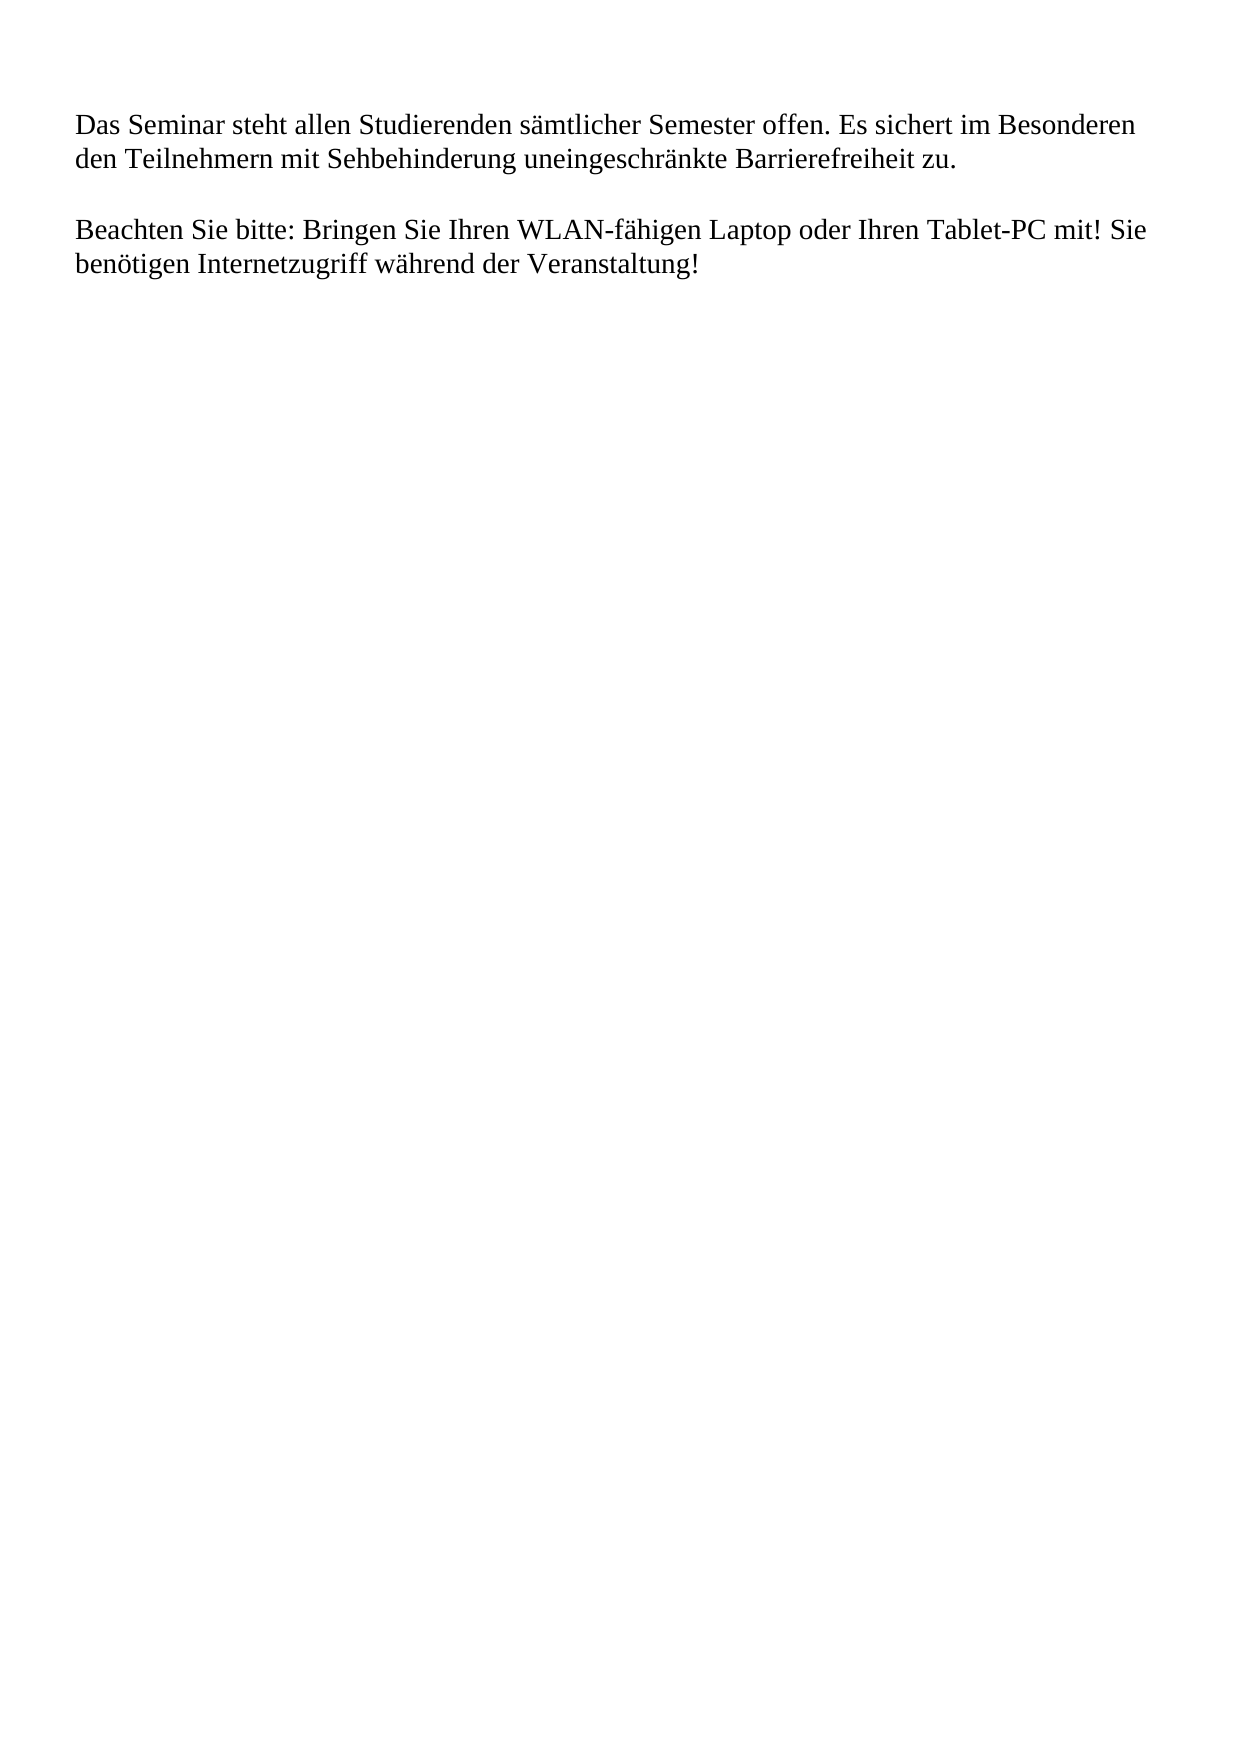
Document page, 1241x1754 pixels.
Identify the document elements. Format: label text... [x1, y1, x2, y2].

text Das Seminar steht allen Studierenden sämtlicher Semester offen. Es sichert im Besonderen den Teilnehmern mit Sehbehinderung uneingeschränkte Barrierefreiheit zu. [75, 107, 1165, 174]
text Beachten Sie bitte: Bringen Sie Ihren WLAN-fähigen Laptop oder Ihren Tablet-PC mit! Sie benötigen Internetzugriff während der Veranstaltung! [75, 212, 1165, 279]
